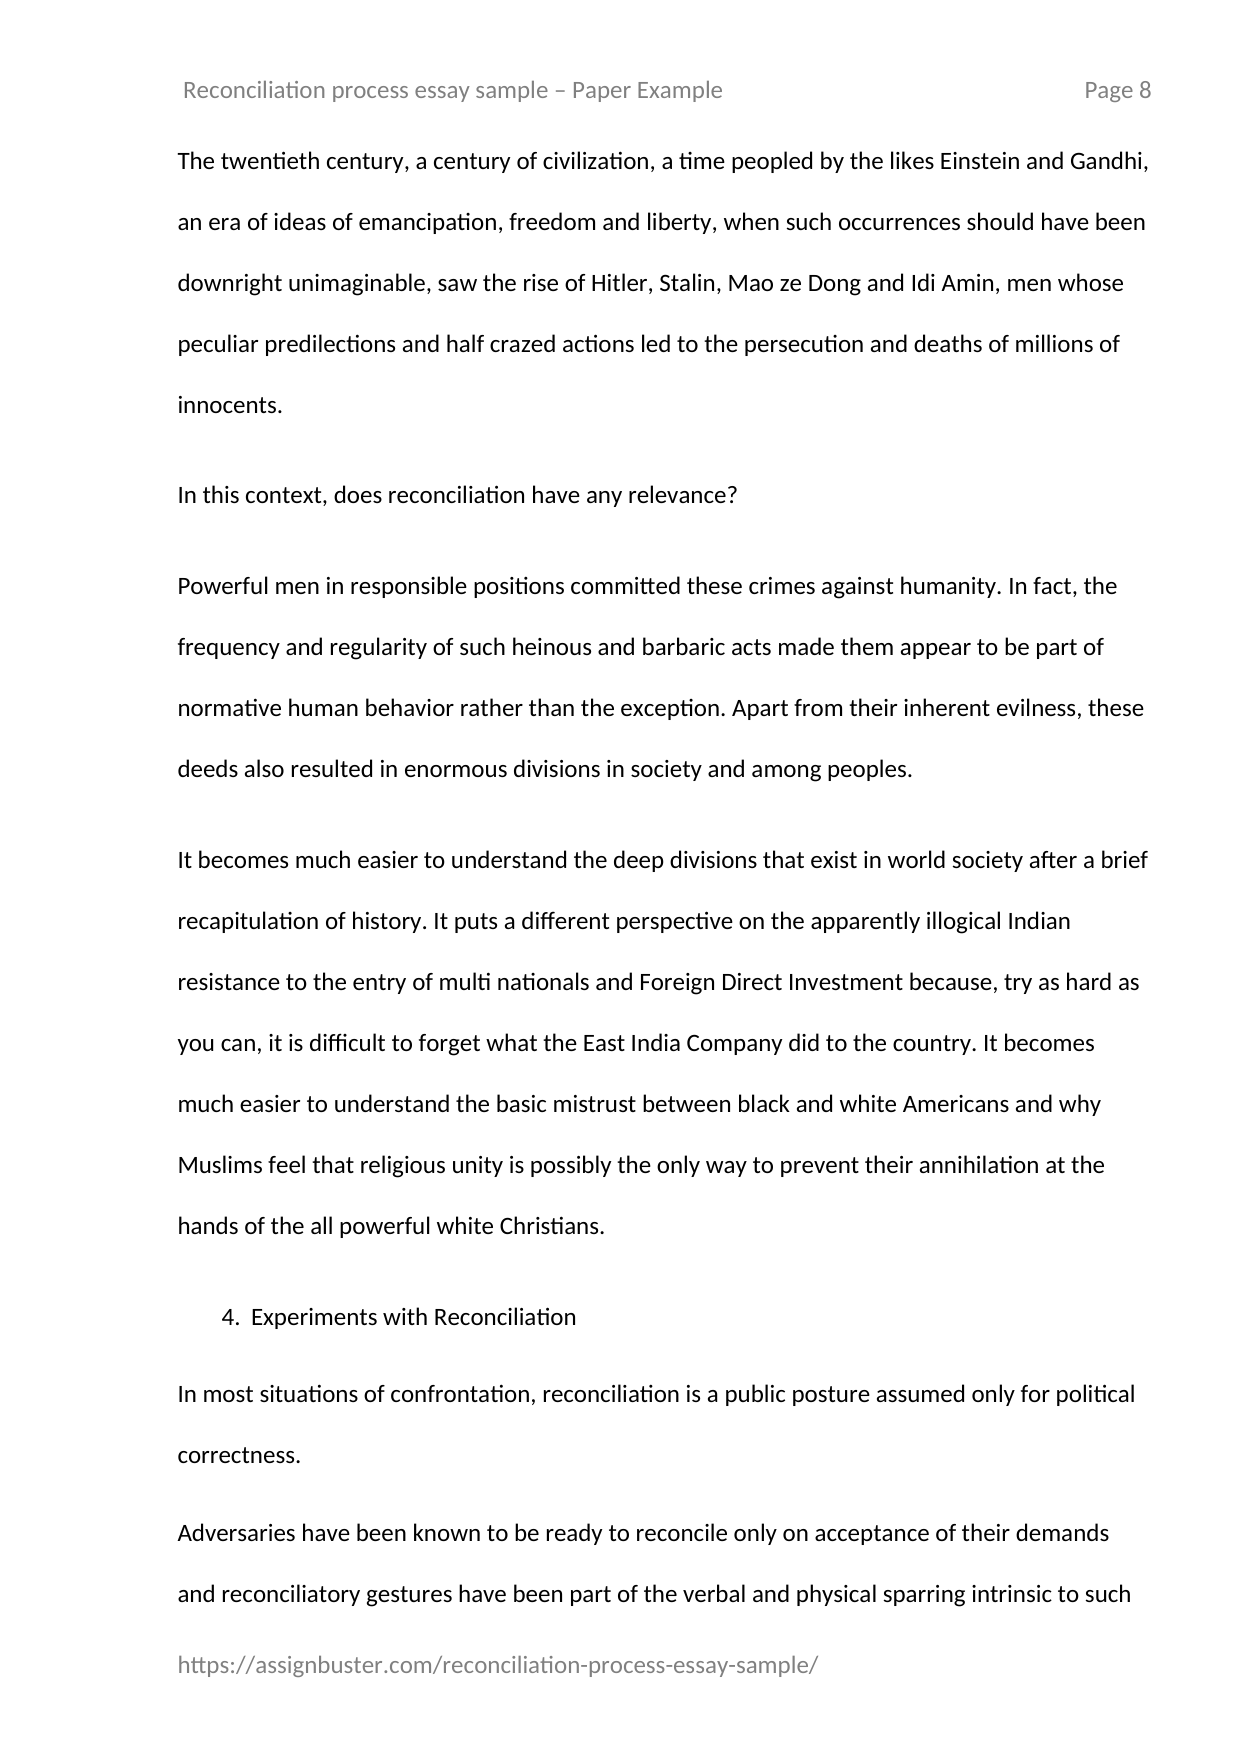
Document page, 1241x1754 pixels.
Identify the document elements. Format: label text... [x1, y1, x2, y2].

text The twentieth century, a century of civilization, a time peopled by the likes Einstein and Gandhi, an era of ideas of emancipation, freedom and liberty, when such occurrences should have been downright unimaginable, saw the rise of Hitler, Stalin, Mao ze Dong and Idi Amin, men whose peculiar predilections and half crazed actions led to the persecution and deaths of millions of innocents. [177, 145, 1152, 420]
text In most situations of confrontation, reconciliation is a public posture assumed only for political correctness. [177, 1378, 1152, 1470]
text In this context, does reconciliation have any relevance? [177, 480, 1152, 510]
list Experiments with Reconciliation [221, 1301, 1152, 1331]
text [177, 1517, 1152, 1609]
text Powerful men in responsible positions committed these crimes against humanity. In fact, the frequency and regularity of such heinous and barbaric acts made them appear to be part of normative human behavior rather than the exception. Apart from their inherent evilness, these deeds also resulted in enormous divisions in society and among peoples. [177, 570, 1152, 784]
text It becomes much easier to understand the deep divisions that exist in world society after a brief recapitulation of history. It puts a different perspective on the apparently illogical Indian resistance to the entry of multi nationals and Foreign Direct Investment because, try as hard as you can, it is difficult to forget what the East India Company did to the country. It becomes much easier to understand the basic mistrust between black and white Americans and why Muslims feel that religious unity is possibly the only way to prevent their annihilation at the hands of the all powerful white Christians. [177, 844, 1152, 1241]
